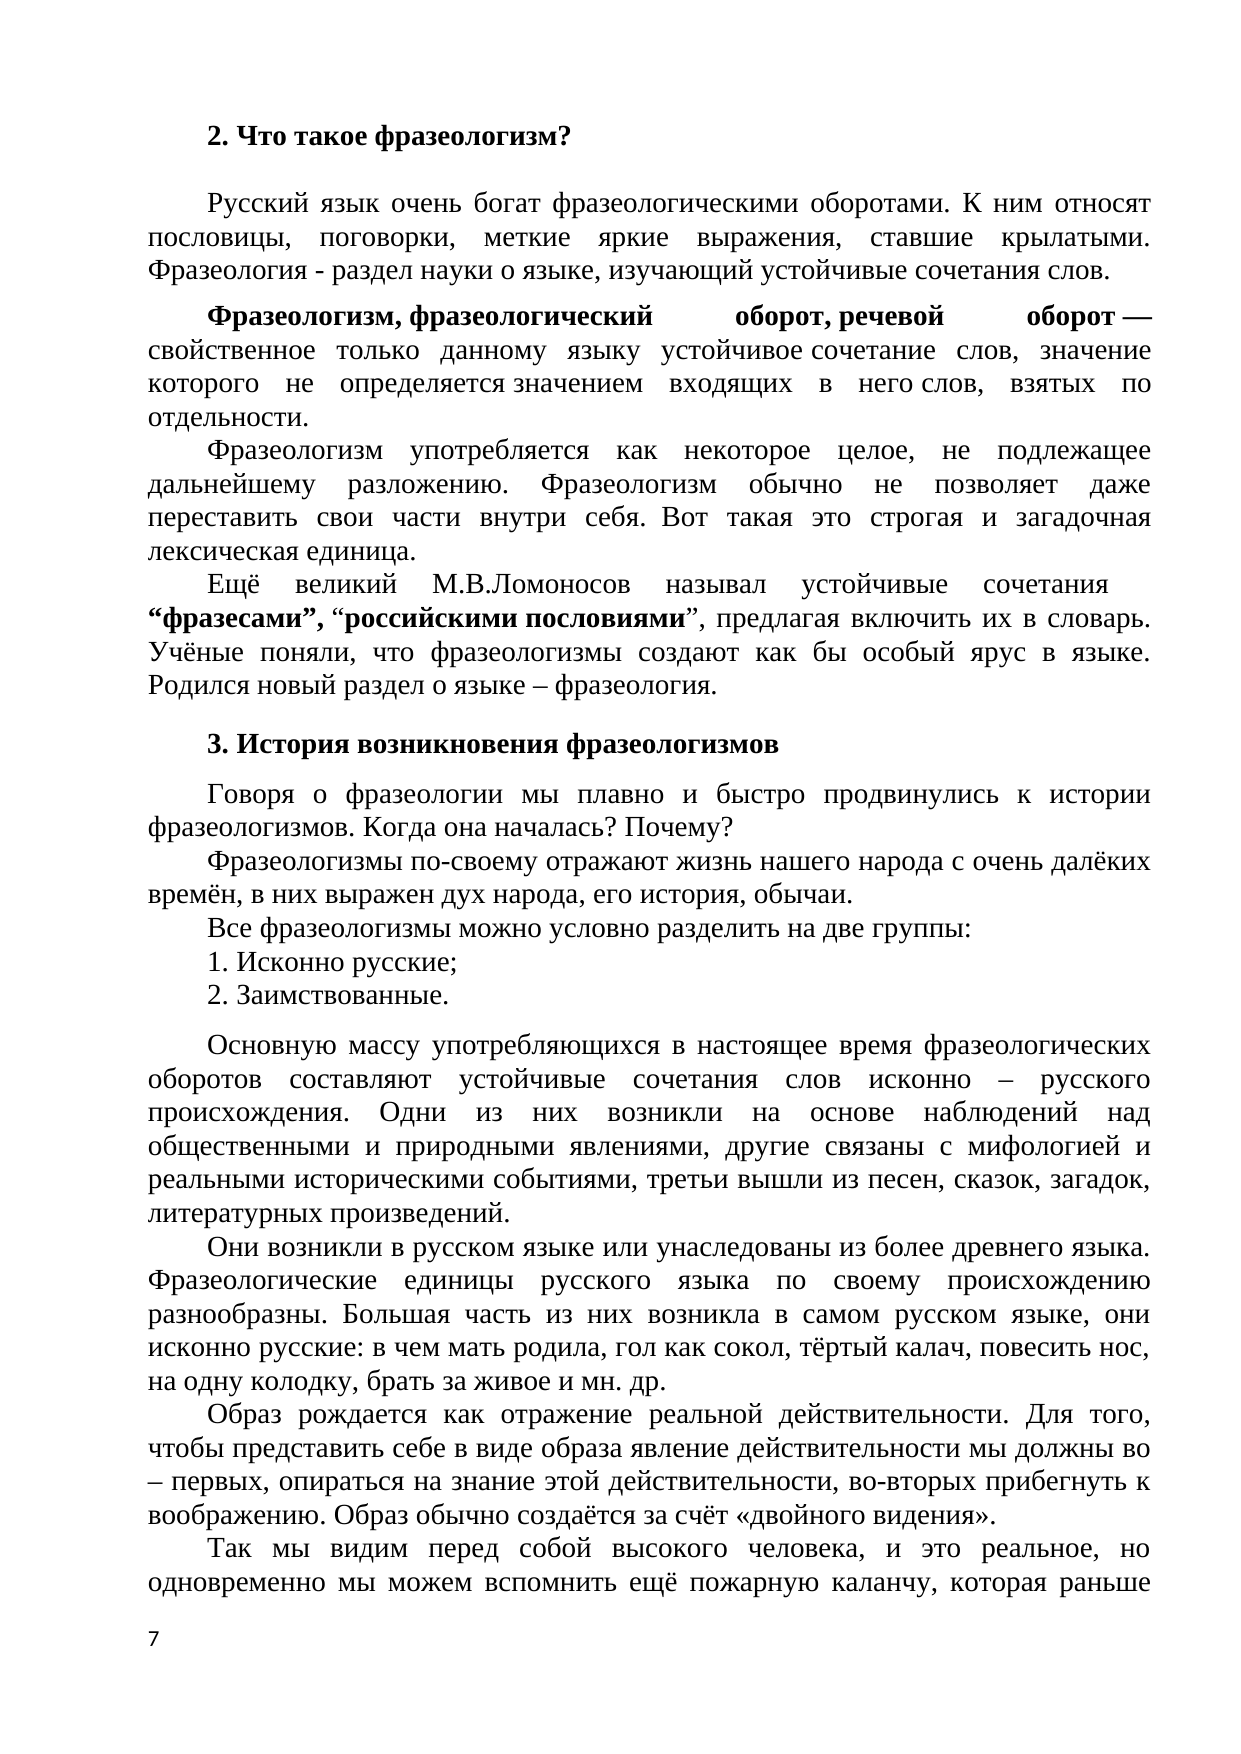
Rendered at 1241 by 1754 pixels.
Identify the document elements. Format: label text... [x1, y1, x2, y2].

text 1. Исконно русские; [148, 944, 1152, 977]
text 2. Заимствованные. [148, 977, 1152, 1011]
list История возникновения фразеологизмов [207, 726, 1152, 759]
list Что такое фразеологизм? [207, 118, 1152, 152]
text Основную массу употребляющихся в настоящее время фразеологических оборотов составляют устойчивые сочетания слов исконно – русского происхождения. Одни из них возникли на основе наблюдений над общественными и природными явлениями, другие связаны с мифологией и реальными историческими событиями, третьи вышли из песен, сказок, загадок, литературных произведений. [148, 1027, 1152, 1229]
text Образ рождается как отражение реальной действительности. Для того, чтобы представить себе в виде образа явление действительности мы должны во – первых, опираться на знание этой действительности, во-вторых прибегнуть к воображению. Образ обычно создаётся за счёт «двойного видения». [148, 1396, 1152, 1531]
text Ещё великий М.В.Ломоносов называл устойчивые сочетания “фразесами”, “российскими пословиями”, предлагая включить их в словарь. Учёные поняли, что фразеологизмы создают как бы особый ярус в языке. Родился новый раздел о языке – фразеология. [148, 567, 1152, 701]
text Все фразеологизмы можно условно разделить на две группы: [148, 910, 1152, 944]
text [148, 1531, 1152, 1598]
text Русский язык очень богат фразеологическими оборотами. К ним относят пословицы, поговорки, меткие яркие выражения, ставшие крылатыми. Фразеология - раздел науки о языке, изучающий устойчивые сочетания слов. [148, 185, 1152, 286]
text Говоря о фразеологии мы плавно и быстро продвинулись к истории фразеологизмов. Когда она началась? Почему? [148, 776, 1152, 843]
text Фразеологизмы по-своему отражают жизнь нашего народа с очень далёких времён, в них выражен дух народа, его история, обычаи. [148, 843, 1152, 910]
text Они возникли в русском языке или унаследованы из более древнего языка. Фразеологические единицы русского языка по своему происхождению разнообразны. Большая часть из них возникла в самом русском языке, они исконно русские: в чем мать родила, гол как сокол, тёртый калач, повесить нос, на одну колодку, брать за живое и мн. др. [148, 1229, 1152, 1396]
text Фразеологизм употребляется как некоторое целое, не подлежащее дальнейшему разложению. Фразеологизм обычно не позволяет даже переставить свои части внутри себя. Вот такая это строгая и загадочная лексическая единица. [148, 432, 1152, 567]
text Фразеологизм, фразеологический оборот, речевой оборот — свойственное только данному языку устойчивое сочетание слов, значение которого не определяется значением входящих в него слов, взятых по отдельности. [148, 298, 1152, 432]
